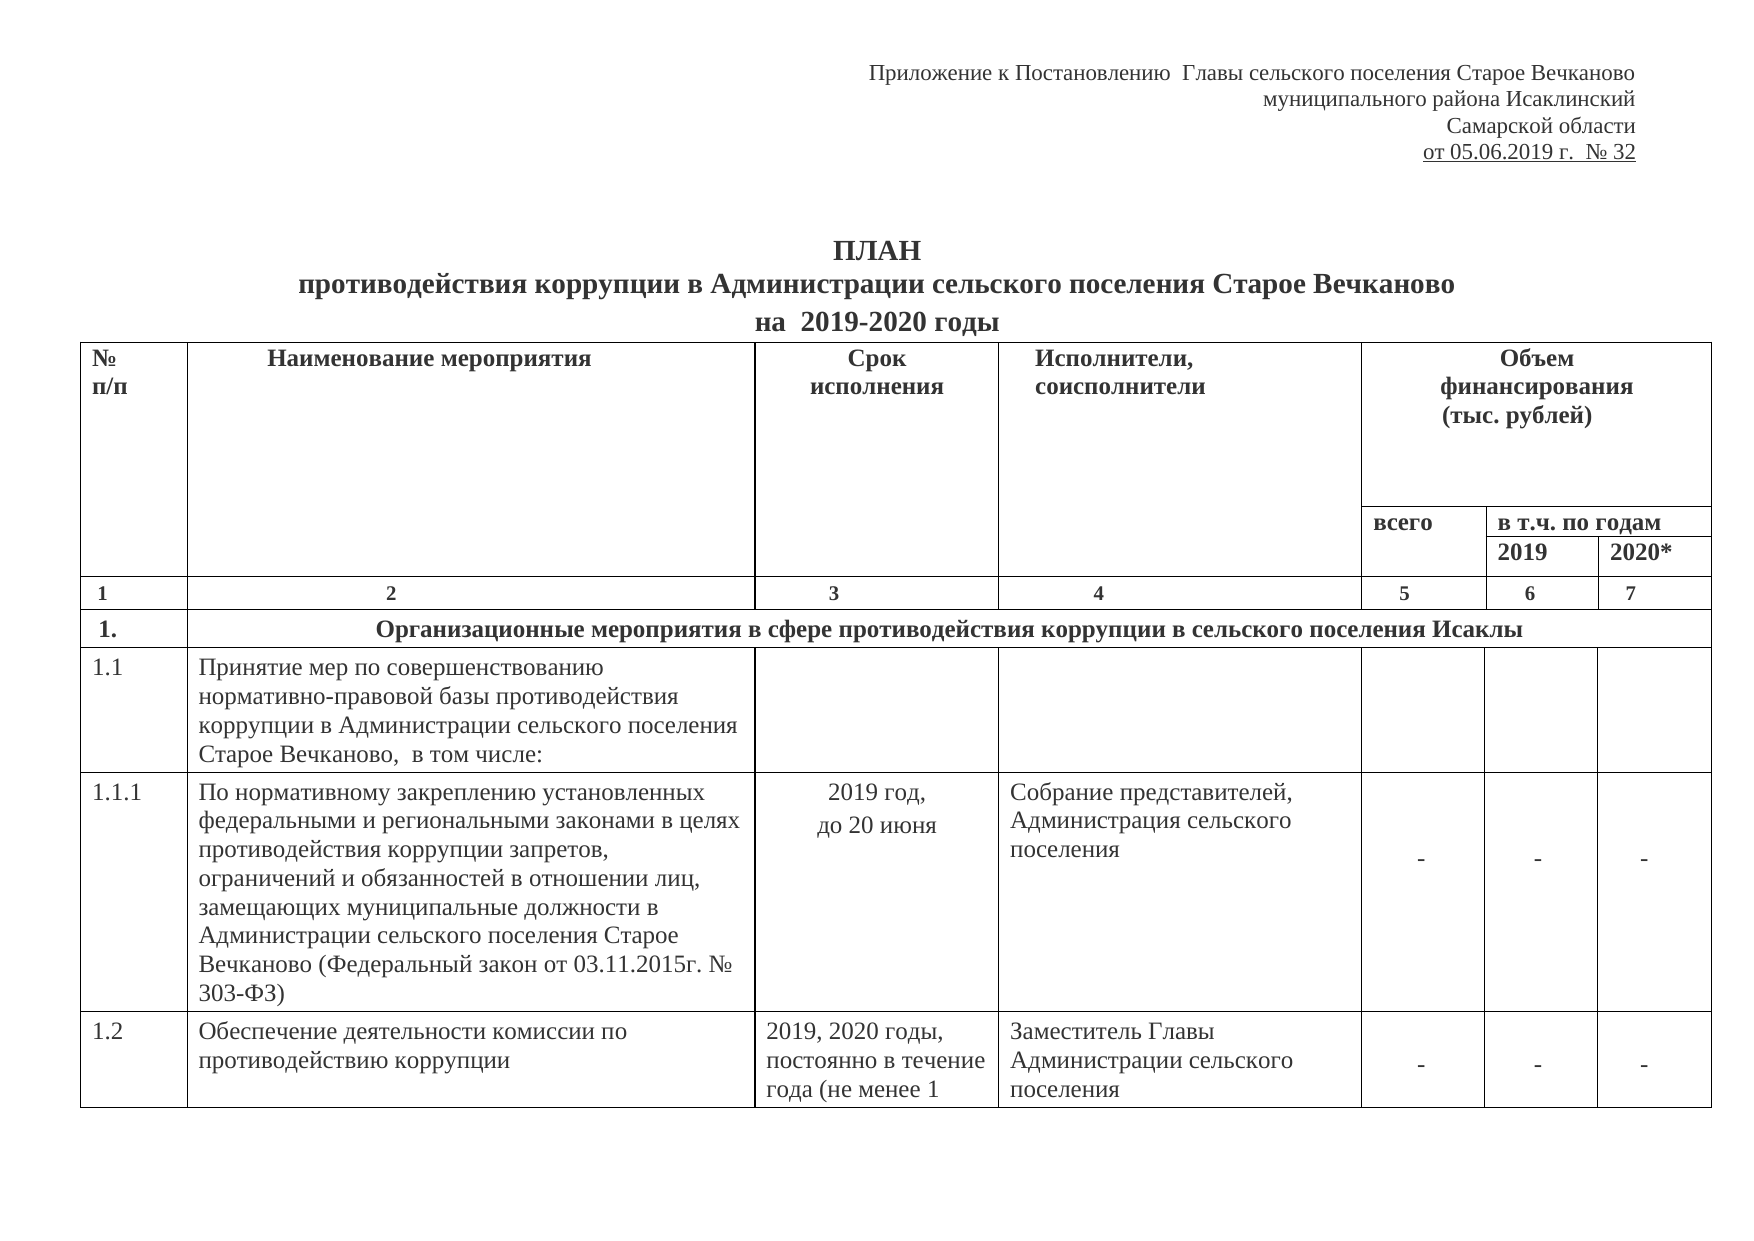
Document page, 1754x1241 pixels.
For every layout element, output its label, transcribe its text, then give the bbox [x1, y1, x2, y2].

table_header Наименование мероприятия [188, 343, 754, 576]
table_cell - [1362, 1012, 1484, 1107]
table_cell всего [1362, 507, 1486, 576]
table_cell - [1485, 773, 1597, 1011]
table_cell [999, 648, 1361, 772]
table_cell в т.ч. по годам [1487, 507, 1711, 536]
table_cell 2019 [1487, 537, 1598, 576]
table_header Объем финансирования (тыс. рублей) [1362, 343, 1711, 506]
text на 2019-2020 годы [118, 304, 1636, 337]
table_cell [1598, 648, 1711, 772]
text ПЛАН противодействия коррупции в Администрации сельского поселения Старое Вечканово [118, 233, 1636, 300]
text муниципального района Исаклинский [118, 85, 1636, 112]
table_cell 1. [81, 610, 187, 647]
table_cell 1.1 [81, 648, 187, 772]
table_cell 2 [188, 577, 754, 609]
table_header № п/п [81, 343, 187, 576]
table_header Срок исполнения [756, 343, 998, 576]
table_cell 5 [1362, 577, 1486, 609]
table_cell - [1598, 773, 1711, 1011]
table_cell 4 [999, 577, 1361, 609]
table_cell Принятие мер по совершенствованию нормативно-правовой базы противодействия коррупции в Администрации сельского поселения Старое Вечканово, в том числе: [188, 648, 754, 772]
table_cell [756, 648, 998, 772]
text Приложение к Постановлению Главы сельского поселения Старое Вечканово [118, 59, 1636, 85]
table_cell Организационные мероприятия в сфере противодействия коррупции в сельского поселения Исаклы [188, 610, 1711, 647]
table_cell [1362, 648, 1484, 772]
table_cell 6 [1487, 577, 1598, 609]
text Самарской области [118, 112, 1636, 138]
table_cell По нормативному закреплению установленных федеральными и региональными законами в целях противодействия коррупции запретов, ограничений и обязанностей в отношении лиц, замещающих муниципальные должности в Администрации сельского поселения Старое Вечканово (Федеральный закон от 03.11.2015г. № 303-ФЗ) [188, 773, 754, 1011]
table_cell 7 [1599, 577, 1711, 609]
table_cell 1.1.1 [81, 773, 187, 1011]
table_cell 1.2 [81, 1012, 187, 1107]
table_cell 3 [756, 577, 998, 609]
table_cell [188, 1012, 754, 1107]
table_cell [999, 1012, 1361, 1107]
table_header Исполнители, соисполнители [999, 343, 1361, 576]
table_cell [756, 1012, 998, 1107]
table_cell - [1362, 773, 1484, 1011]
table_cell Собрание представителей, Администрация сельского поселения [999, 773, 1361, 1011]
table_cell [1485, 648, 1597, 772]
table_cell - [1485, 1012, 1597, 1107]
table_cell 1 [81, 577, 187, 609]
table_cell - [1598, 1012, 1711, 1107]
table_cell 2019 год, до 20 июня [756, 773, 998, 1011]
table_cell 2020* [1599, 537, 1711, 576]
text от 05.06.2019 г. № 32 [118, 138, 1636, 164]
